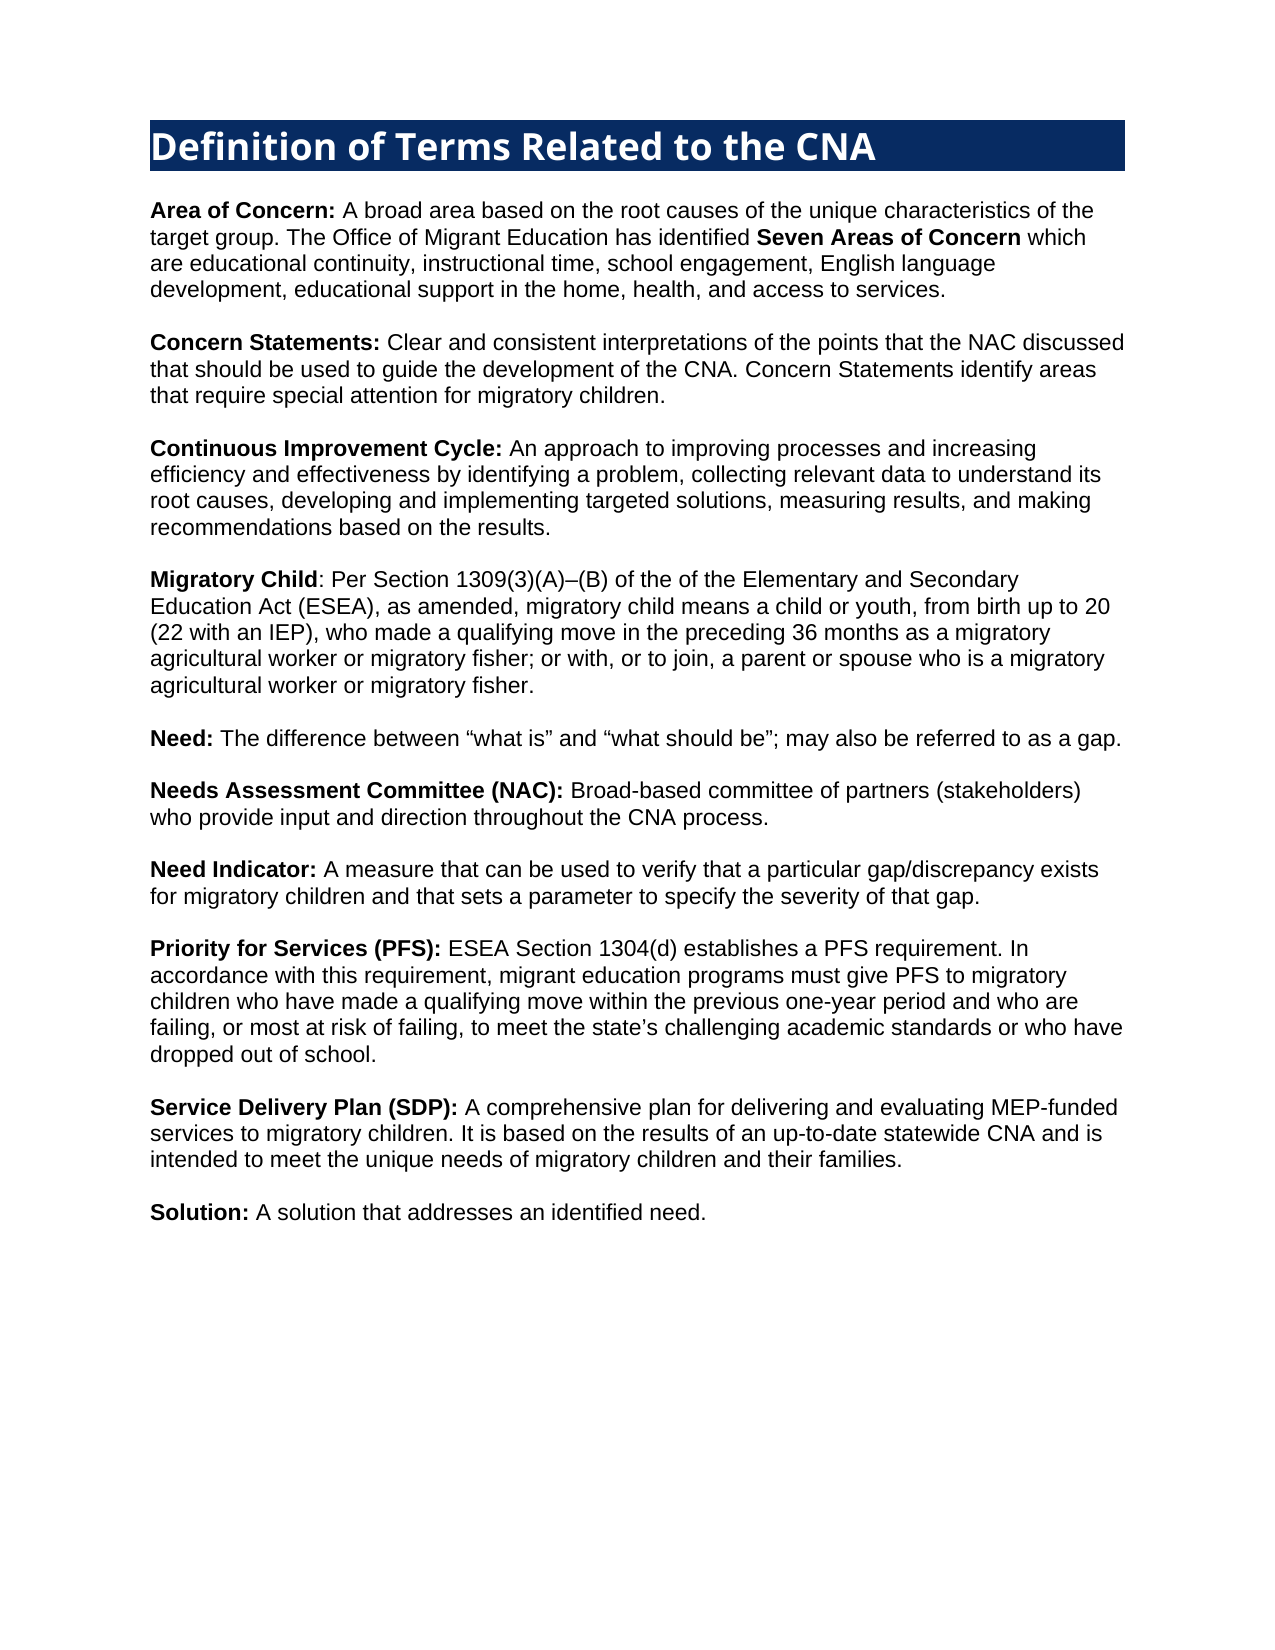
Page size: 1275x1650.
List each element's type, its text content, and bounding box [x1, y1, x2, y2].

text Solution: A solution that addresses an identified need. [150, 1199, 1125, 1225]
text Priority for Services (PFS): ESEA Section 1304(d) establishes a PFS requirement. In accordance with this requirement, migrant education programs must give PFS to migratory children who have made a qualifying move within the previous one-year period and who are failing, or most at risk of failing, to meet the state’s challenging academic standards or who have dropped out of school. [150, 935, 1125, 1067]
text Need: The difference between “what is” and “what should be”; may also be referred to as a gap. [150, 724, 1125, 751]
text Need Indicator: A measure that can be used to verify that a particular gap/discrepancy exists for migratory children and that sets a parameter to specify the severity of that gap. [150, 856, 1125, 909]
text Needs Assessment Committee (NAC): Broad-based committee of partners (stakeholders) who provide input and direction throughout the CNA process. [150, 777, 1125, 830]
text Concern Statements: Clear and consistent interpretations of the points that the NAC discussed that should be used to guide the development of the CNA. Concern Statements identify areas that require special attention for migratory children. [150, 329, 1125, 408]
text Definition of Terms Related to the CNA [150, 120, 1125, 171]
text Continuous Improvement Cycle: An approach to improving processes and increasing efficiency and effectiveness by identifying a problem, collecting relevant data to understand its root causes, developing and implementing targeted solutions, measuring results, and making recommendations based on the results. [150, 434, 1125, 540]
text Service Delivery Plan (SDP): A comprehensive plan for delivering and evaluating MEP-funded services to migratory children. It is based on the results of an up-to-date statewide CNA and is intended to meet the unique needs of migratory children and their families. [150, 1093, 1125, 1172]
text Area of Concern: A broad area based on the root causes of the unique characteristics of the target group. The Office of Migrant Education has identified Seven Areas of Concern which are educational continuity, instructional time, school engagement, English language development, educational support in the home, health, and access to services. [150, 197, 1125, 303]
text Migratory Child: Per Section 1309(3)(A)–(B) of the of the Elementary and Secondary Education Act (ESEA), as amended, migratory child means a child or youth, from birth up to 20 (22 with an IEP), who made a qualifying move in the preceding 36 months as a migratory agricultural worker or migratory fisher; or with, or to join, a parent or spouse who is a migratory agricultural worker or migratory fisher. [150, 566, 1125, 698]
